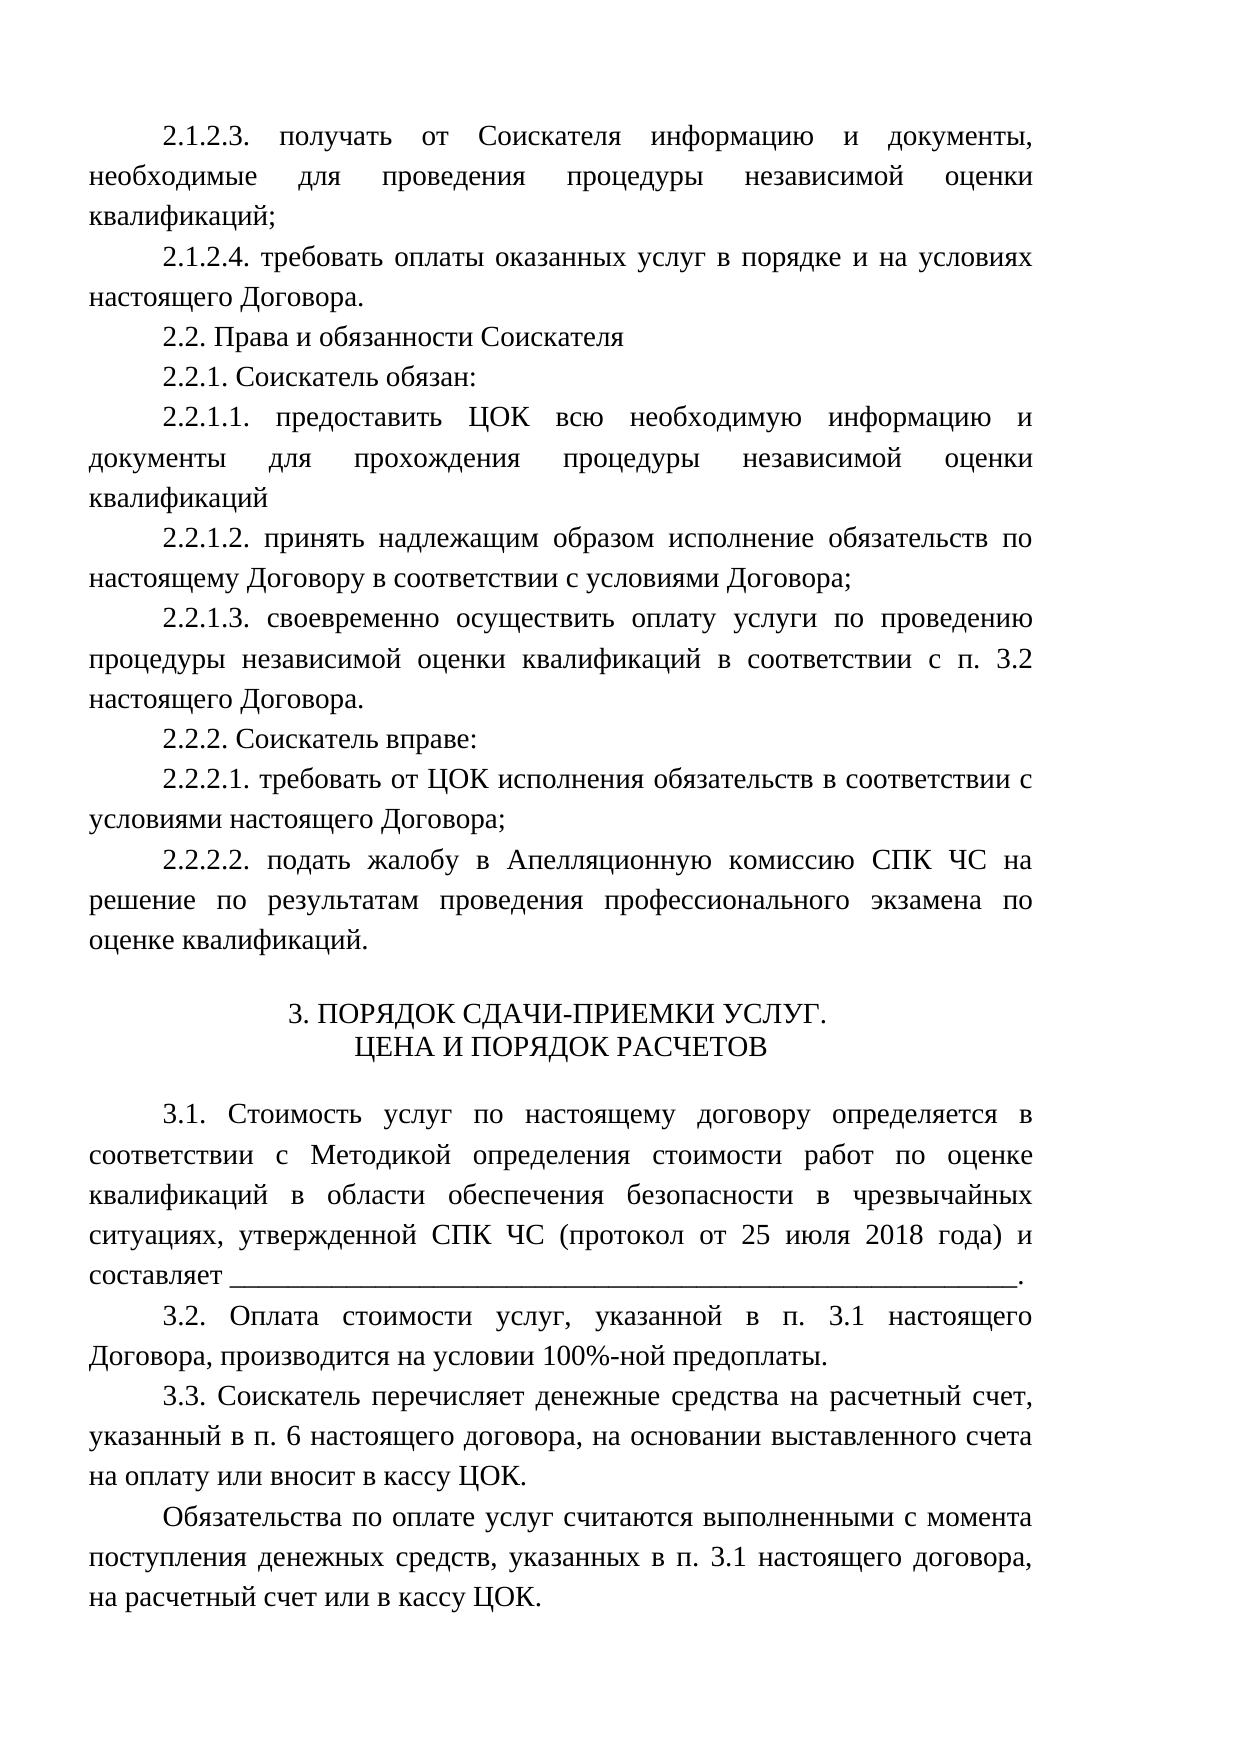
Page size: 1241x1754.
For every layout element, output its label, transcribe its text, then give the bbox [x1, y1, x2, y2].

text 2.1.2.4. требовать оплаты оказанных услуг в порядке и на условиях настоящего Договора. [89, 239, 1034, 312]
text 2.2.2.1. требовать от ЦОК исполнения обязательств в соответствии с условиями настоящего Договора; [89, 761, 1034, 835]
text 2.2.2.2. подать жалобу в Апелляционную комиссию СПК ЧС на решение по результатам проведения профессионального экзамена по оценке квалификаций. [89, 842, 1034, 956]
text 2.2.1. Соискатель обязан: [89, 359, 1034, 393]
text 3. ПОРЯДОК СДАЧИ-ПРИЕМКИ УСЛУГ. ЦЕНА И ПОРЯДОК РАСЧЕТОВ [89, 996, 1034, 1063]
text 2.2.1.2. принять надлежащим образом исполнение обязательств по настоящему Договору в соответствии с условиями Договора; [89, 520, 1034, 594]
text 3.2. Оплата стоимости услуг, указанной в п. 3.1 настоящего Договора, производится на условии 100%-ной предоплаты. [89, 1298, 1034, 1371]
text 2.2. Права и обязанности Соискателя [89, 319, 1034, 353]
text 2.2.1.3. своевременно осуществить оплату услуги по проведению процедуры независимой оценки квалификаций в соответствии с п. 3.2 настоящего Договора. [89, 601, 1034, 714]
text 2.1.2.3. получать от Соискателя информацию и документы, необходимые для проведения процедуры независимой оценки квалификаций; [89, 118, 1034, 232]
text 2.2.2. Соискатель вправе: [89, 721, 1034, 755]
text 2.2.1.1. предоставить ЦОК всю необходимую информацию и документы для прохождения процедуры независимой оценки квалификаций [89, 399, 1034, 513]
text 3.1. Стоимость услуг по настоящему договору определяется в соответствии с Методикой определения стоимости работ по оценке квалификаций в области обеспечения безопасности в чрезвычайных ситуациях, утвержденной СПК ЧС (протокол от 25 июля 2018 года) и составляет ______________________________________________________. [89, 1097, 1034, 1291]
text Обязательства по оплате услуг считаются выполненными с момента поступления денежных средств, указанных в п. 3.1 настоящего договора, на расчетный счет или в кассу ЦОК. [89, 1499, 1034, 1613]
text 3.3. Соискатель перечисляет денежные средства на расчетный счет, указанный в п. 6 настоящего договора, на основании выставленного счета на оплату или вносит в кассу ЦОК. [89, 1378, 1034, 1492]
